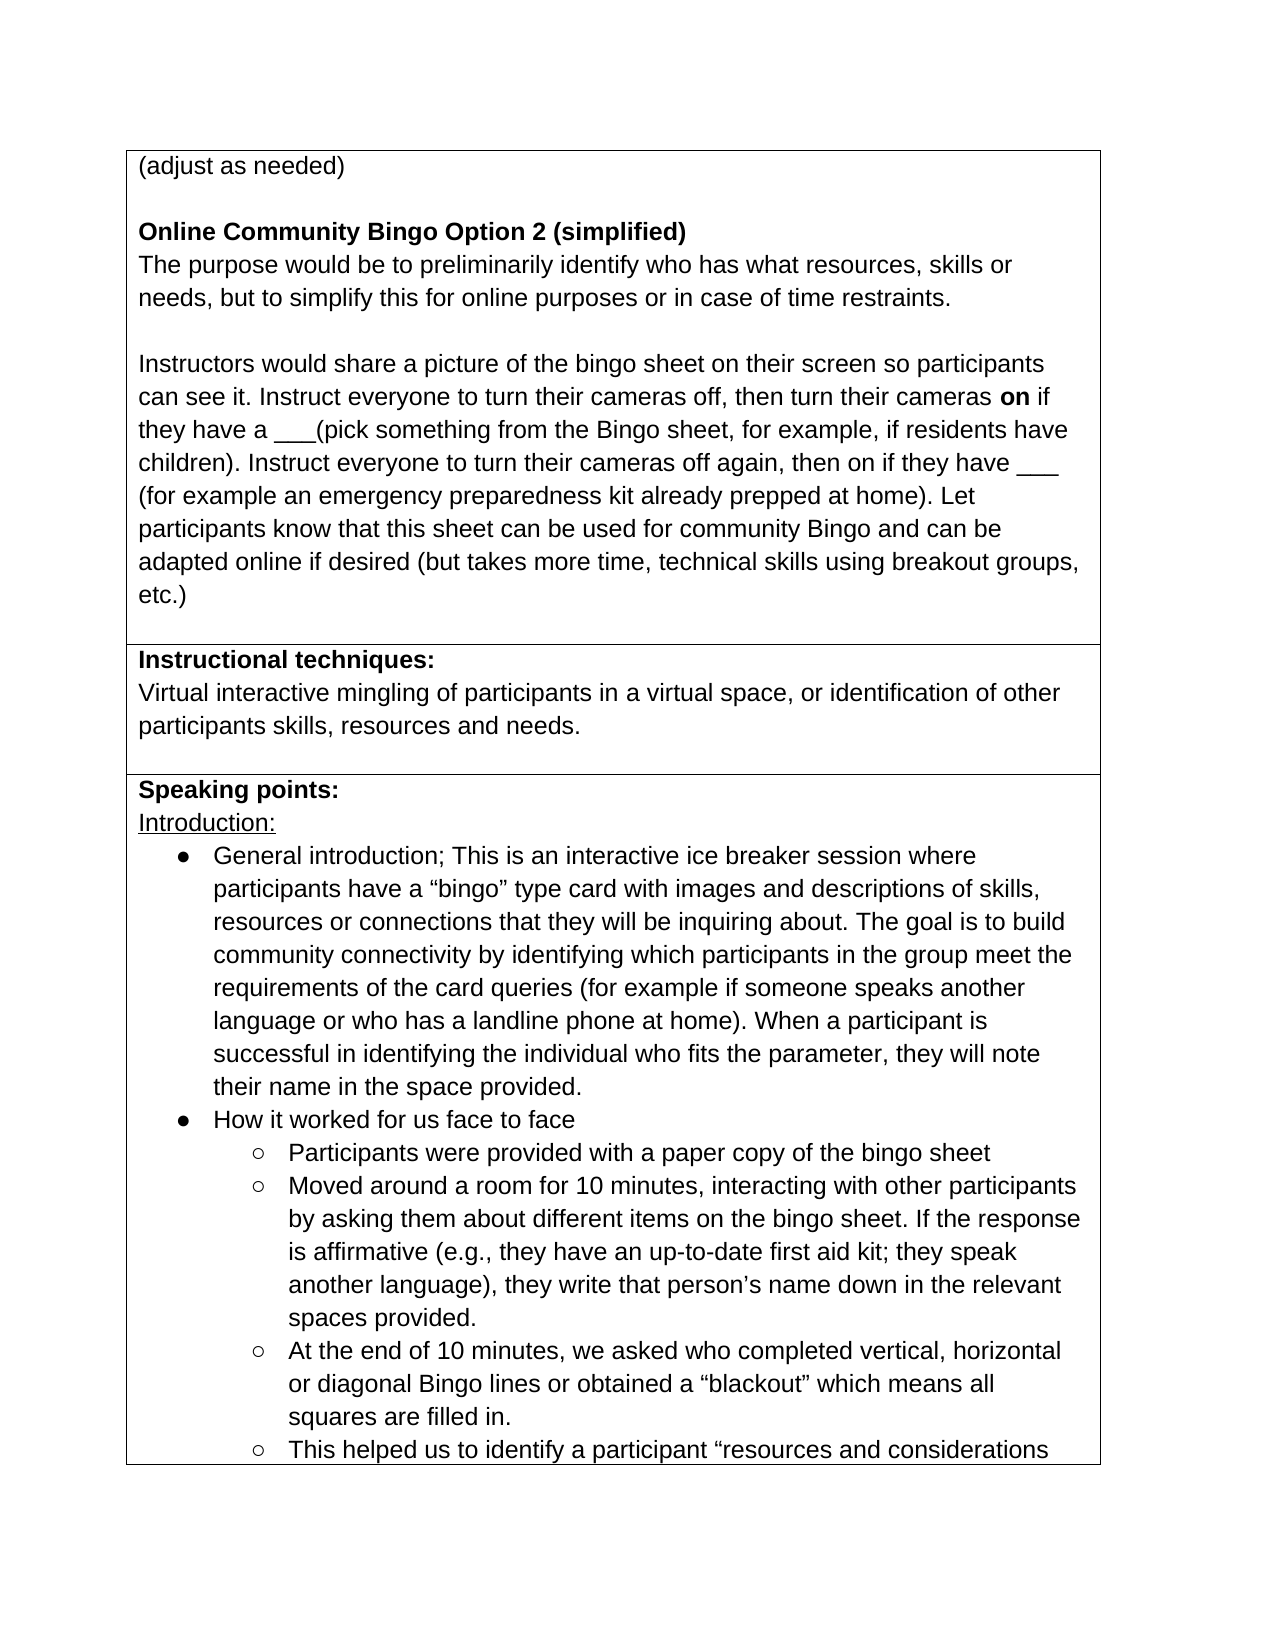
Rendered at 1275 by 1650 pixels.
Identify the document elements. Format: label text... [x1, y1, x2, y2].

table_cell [127, 151, 1100, 643]
table_cell Instructional techniques: Virtual interactive mingling of participants in a virtual space, or identification of other participants skills, resources and needs. [127, 645, 1100, 774]
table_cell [127, 775, 1100, 1464]
